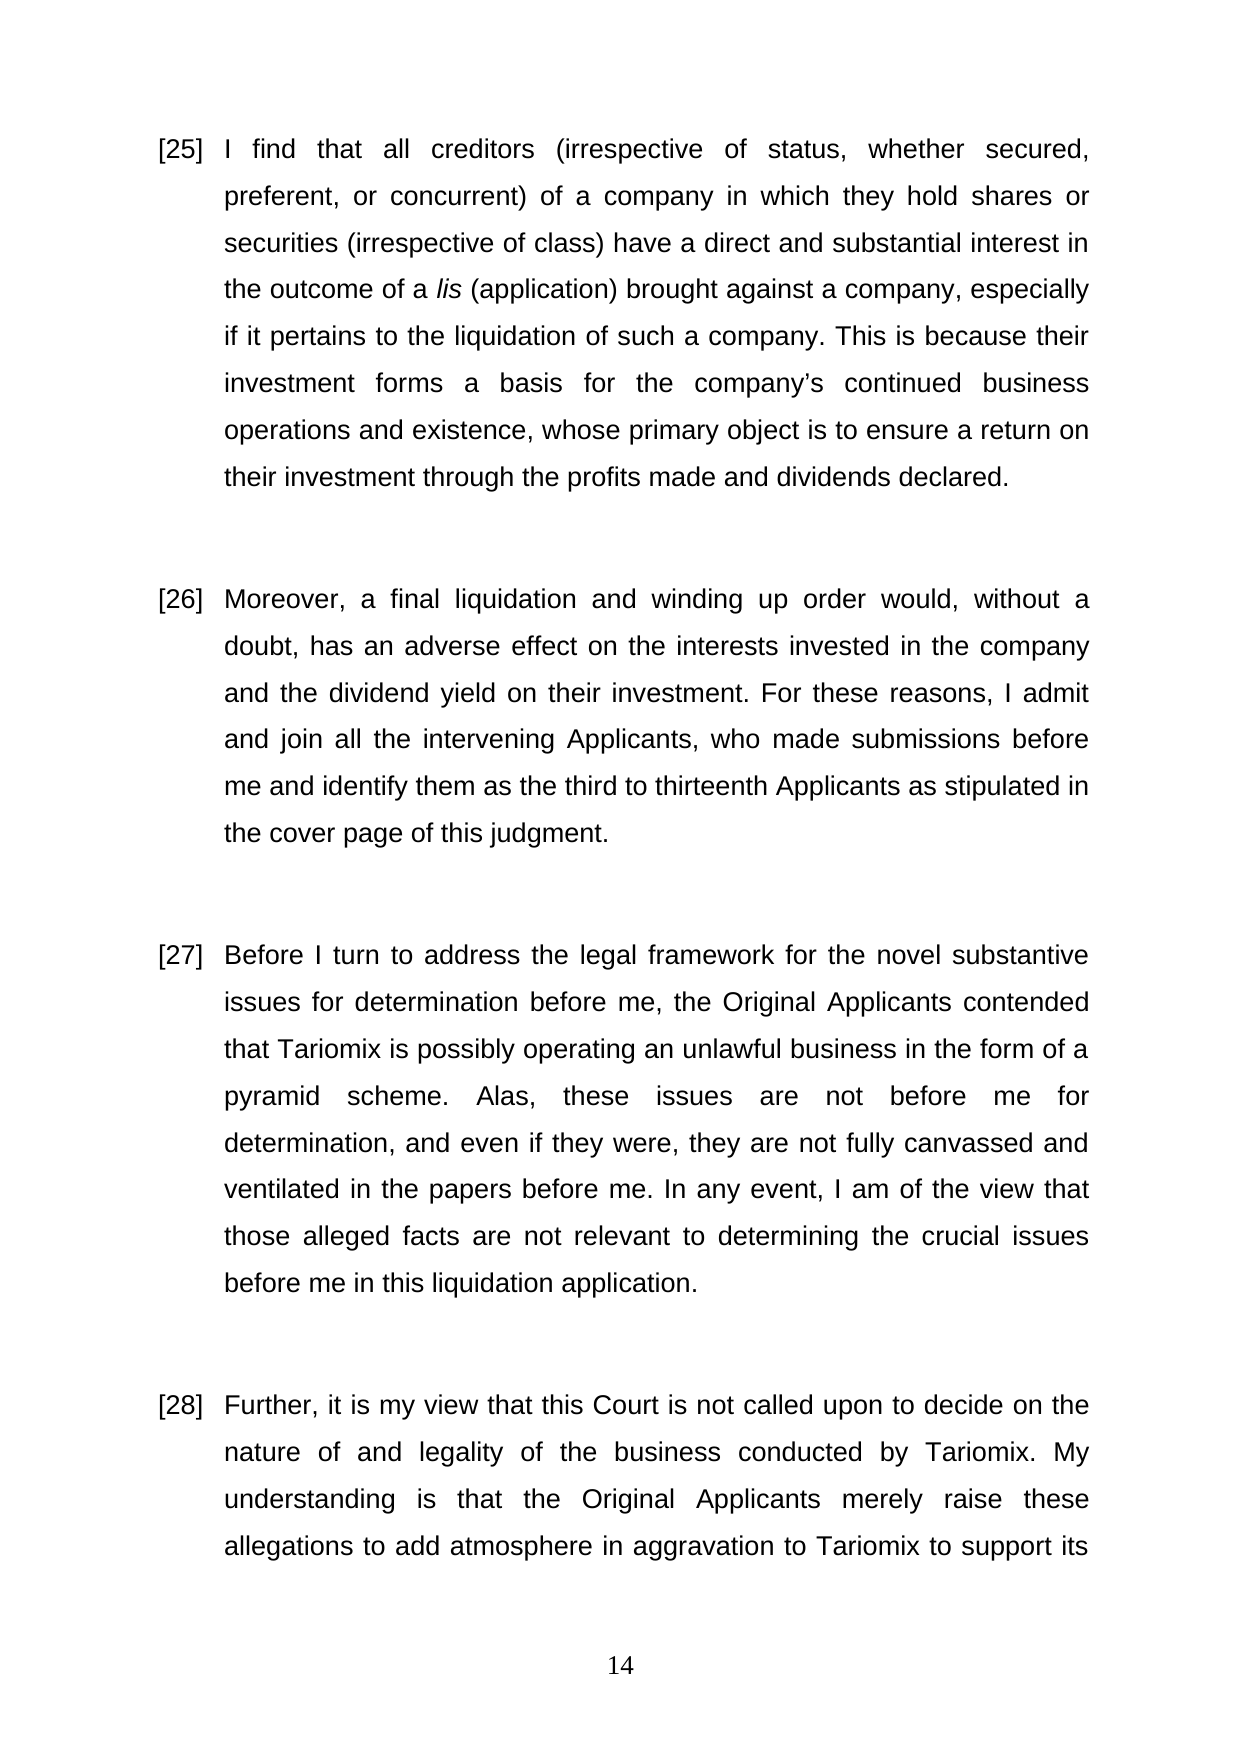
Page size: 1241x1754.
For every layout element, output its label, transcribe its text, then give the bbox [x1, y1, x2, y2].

text [26] Moreover, a final liquidation and winding up order would, without a doubt, has an adverse effect on the interests invested in the company and the dividend yield on their investment. For these reasons, I admit and join all the intervening Applicants, who made submissions before me and identify them as the third to thirteenth Applicants as stipulated in the cover page of this judgment. [158, 583, 1090, 848]
text [27] Before I turn to address the legal framework for the novel substantive issues for determination before me, the Original Applicants contended that Tariomix is possibly operating an unlawful business in the form of a pyramid scheme. Alas, these issues are not before me for determination, and even if they were, they are not fully canvassed and ventilated in the papers before me. In any event, I am of the view that those alleged facts are not relevant to determining the crucial issues before me in this liquidation application. [158, 939, 1090, 1298]
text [158, 1389, 1090, 1561]
text [25] I find that all creditors (irrespective of status, whether secured, preferent, or concurrent) of a company in which they hold shares or securities (irrespective of class) have a direct and substantial interest in the outcome of a lis (application) brought against a company, especially if it pertains to the liquidation of such a company. This is because their investment forms a basis for the company’s continued business operations and existence, whose primary object is to ensure a return on their investment through the profits made and dividends declared. [158, 133, 1090, 492]
